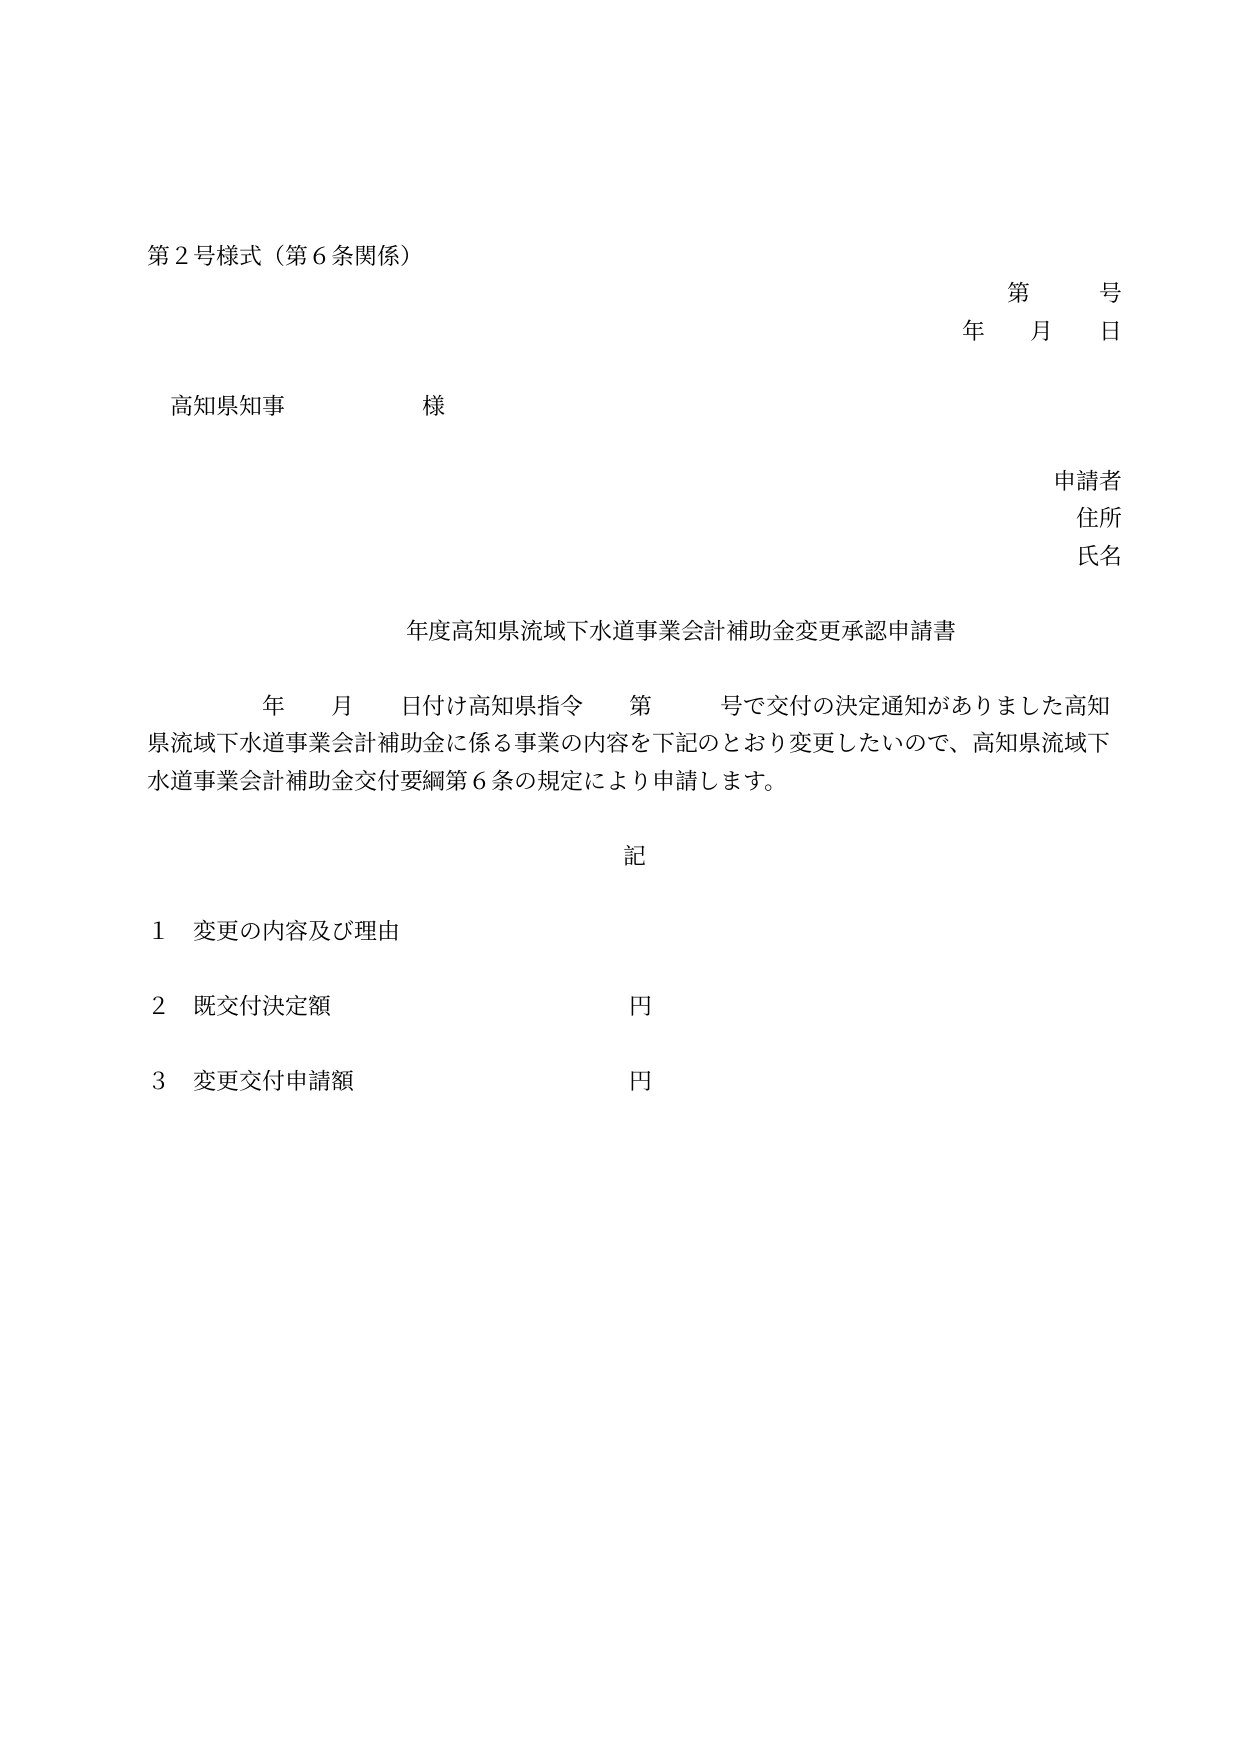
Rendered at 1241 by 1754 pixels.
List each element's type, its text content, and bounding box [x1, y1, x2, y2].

text 氏名 [148, 536, 1122, 573]
text ２ 既交付決定額 円 [148, 986, 1122, 1023]
text 年 月 日付け高知県指令 第 号で交付の決定通知がありました高知県流域下水道事業会計補助金に係る事業の内容を下記のとおり変更したいので、高知県流域下水道事業会計補助金交付要綱第６条の規定により申請します。 [148, 686, 1122, 798]
text 年 月 日 [148, 311, 1122, 348]
text 住所 [148, 498, 1122, 536]
text ３ 変更交付申請額 円 [148, 1061, 1122, 1098]
text 第２号様式（第６条関係） [148, 236, 1122, 273]
text 年度高知県流域下水道事業会計補助金変更承認申請書 [148, 611, 1122, 648]
text 申請者 [148, 461, 1122, 498]
text 第 号 [148, 273, 1122, 311]
text １ 変更の内容及び理由 [148, 911, 1122, 948]
subtitle 記 [148, 836, 1122, 873]
text 高知県知事 様 [148, 386, 1122, 423]
